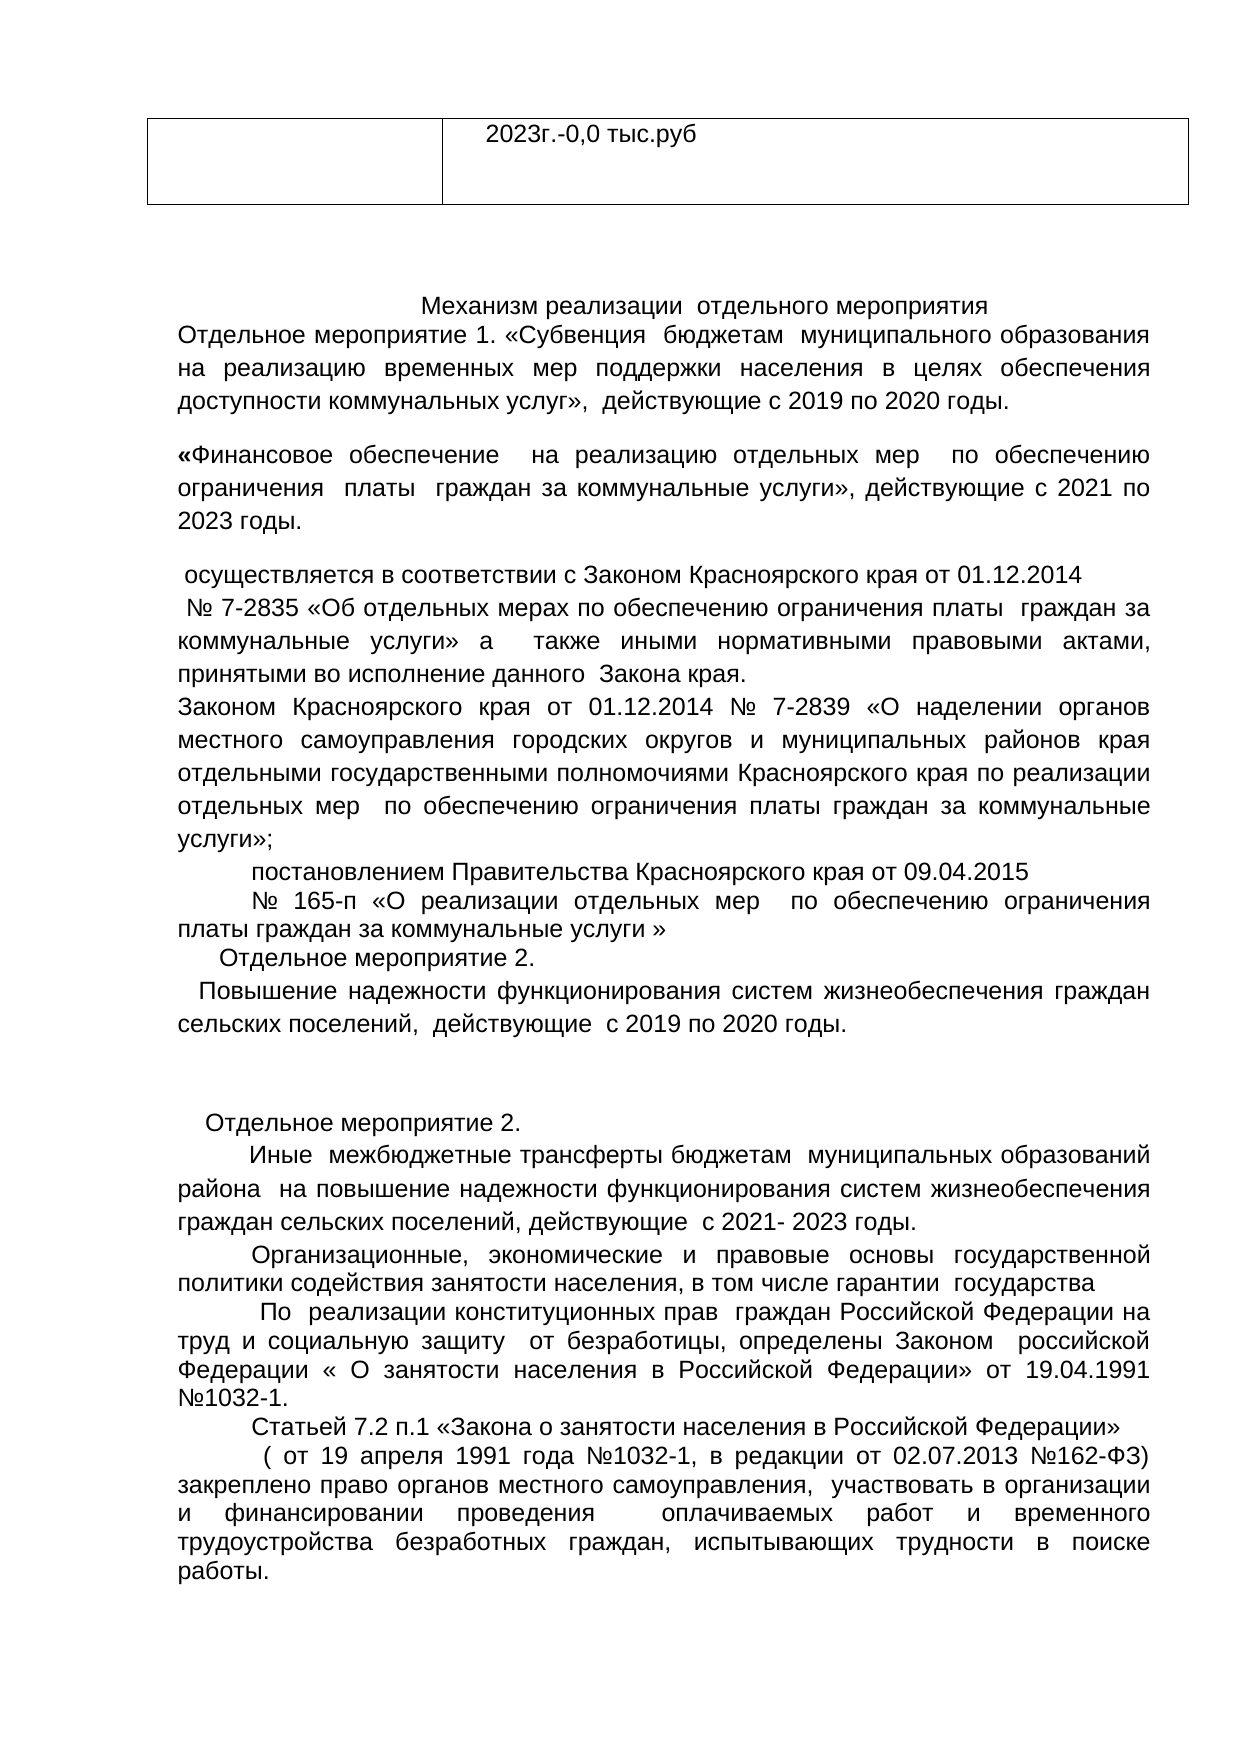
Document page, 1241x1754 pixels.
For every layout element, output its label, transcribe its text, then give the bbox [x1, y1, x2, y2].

text № 165-п «О реализации отдельных мер по обеспечению ограничения платы граждан за коммунальные услуги » [177, 886, 1152, 943]
text Организационные, экономические и правовые основы государственной политики содействия занятости населения, в том числе гарантии государства [177, 1239, 1152, 1297]
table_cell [148, 119, 442, 204]
text Законом Красноярского края от 01.12.2014 № 7-2839 «О наделении органов местного самоуправления городских округов и муниципальных районов края отдельными государственными полномочиями Красноярского края по реализации отдельных мер по обеспечению ограничения платы граждан за коммунальные услуги»; [177, 692, 1152, 853]
text осуществляется в соответствии с Законом Красноярского края от 01.12.2014 [177, 560, 1152, 588]
text По реализации конституционных прав граждан Российской Федерации на труд и социальную защиту от безработицы, определены Законом российской Федерации « О занятости населения в Российской Федерации» от 19.04.1991 №1032-1. [177, 1297, 1152, 1412]
text ( от 19 апреля 1991 года №1032-1, в редакции от 02.07.2013 №162-ФЗ) закреплено право органов местного самоуправления, участвовать в организации и финансировании проведения оплачиваемых работ и временного трудоустройства безработных граждан, испытывающих трудности в поиске работы. [177, 1441, 1152, 1584]
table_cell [443, 119, 1188, 204]
text Отдельное мероприятие 2. [177, 1107, 1152, 1136]
text Повышение надежности функционирования систем жизнеобеспечения граждан сельских поселений, действующие с 2019 по 2020 годы. [177, 976, 1152, 1038]
text «Финансовое обеспечение на реализацию отдельных мер по обеспечению ограничения платы граждан за коммунальные услуги», действующие с 2021 по 2023 годы. [177, 440, 1152, 535]
text Отдельное мероприятие 2. [177, 943, 1152, 972]
text № 7-2835 «Об отдельных мерах по обеспечению ограничения платы граждан за коммунальные услуги» а также иными нормативными правовыми актами, принятыми во исполнение данного Закона края. [177, 593, 1152, 688]
text Отдельное мероприятие 1. «Субвенция бюджетам муниципального образования на реализацию временных мер поддержки населения в целях обеспечения доступности коммунальных услуг», действующие с 2019 по 2020 годы. [177, 320, 1152, 415]
text Механизм реализации отдельного мероприятия [177, 291, 1152, 320]
text Статьей 7.2 п.1 «Закона о занятости населения в Российской Федерации» [177, 1412, 1152, 1441]
text постановлением Правительства Красноярского края от 09.04.2015 [177, 857, 1152, 886]
text Иные межбюджетные трансферты бюджетам муниципальных образований района на повышение надежности функционирования систем жизнеобеспечения граждан сельских поселений, действующие с 2021- 2023 годы. [177, 1141, 1152, 1235]
